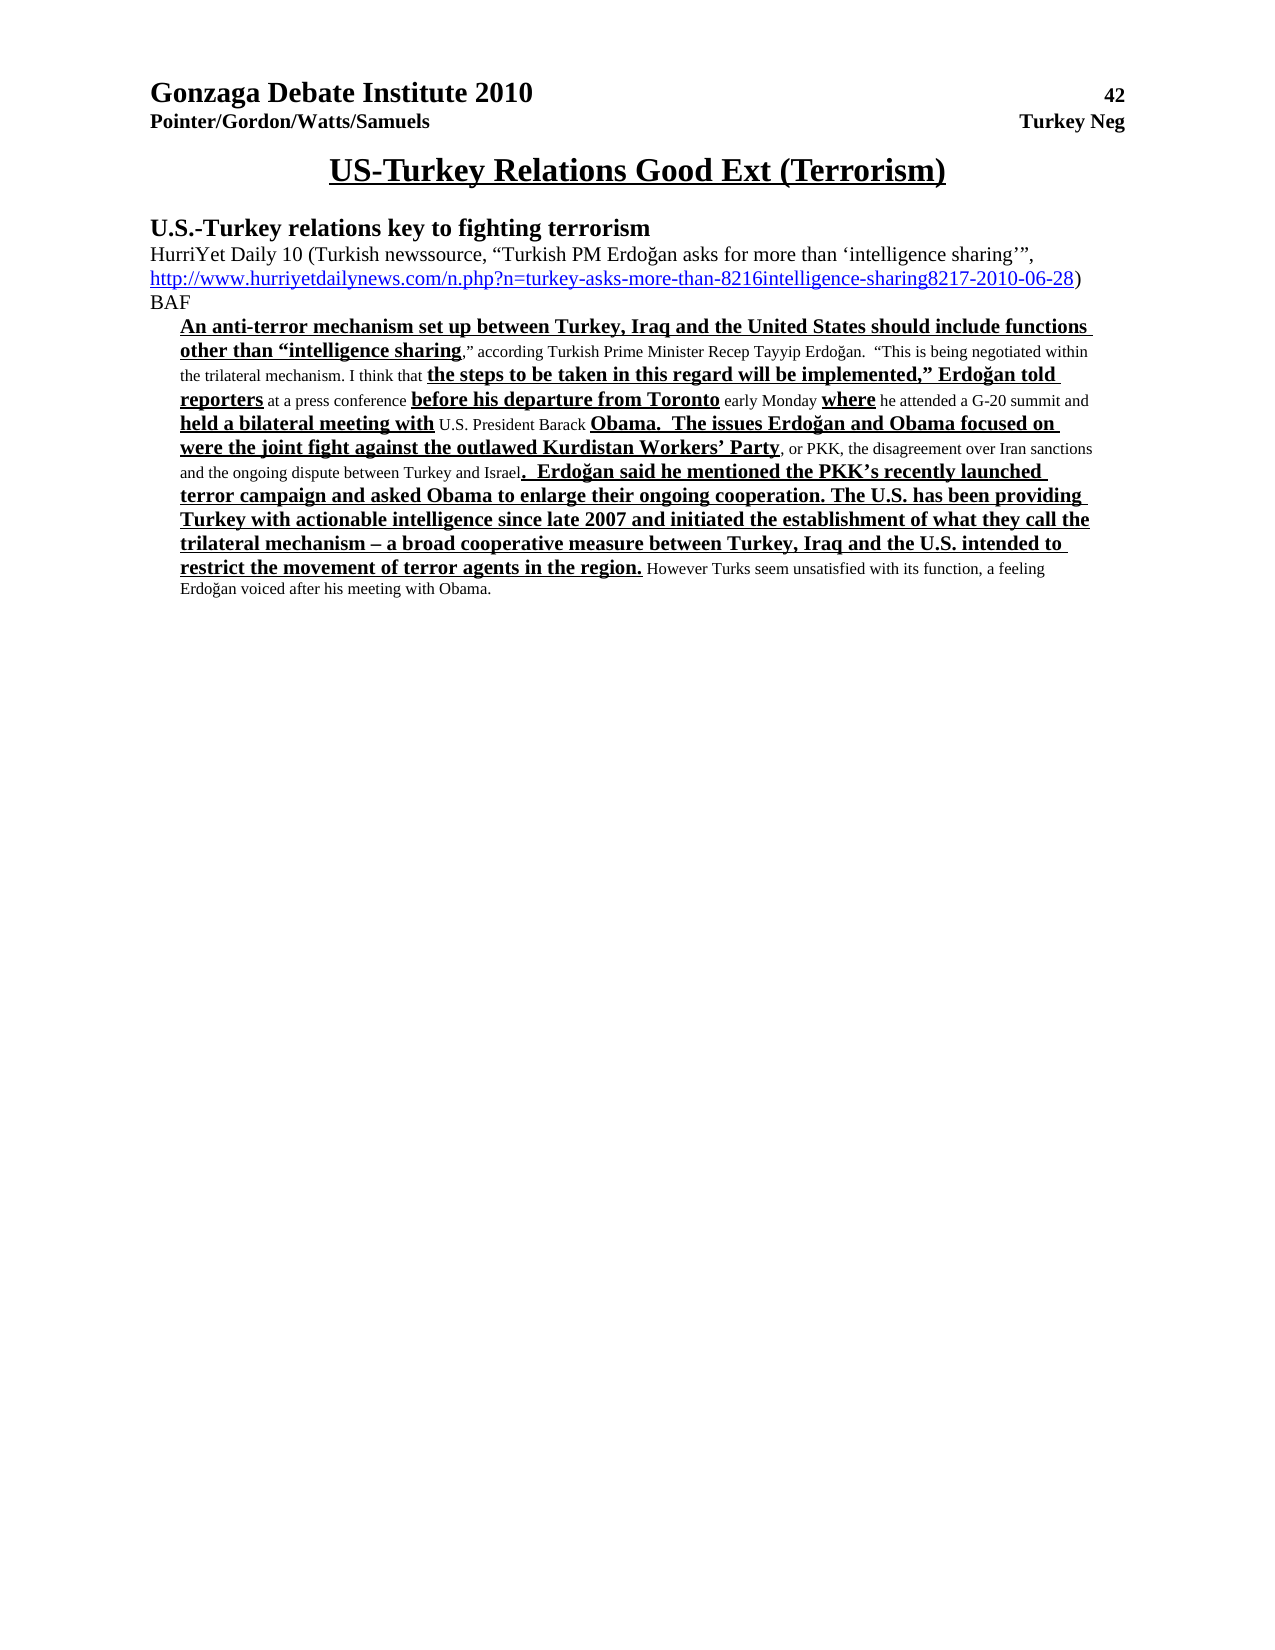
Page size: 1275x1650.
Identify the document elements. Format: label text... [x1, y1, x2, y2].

text An anti-terror mechanism set up between Turkey, Iraq and the United States should include functions other than “intelligence sharing,” according Turkish Prime Minister Recep Tayyip Erdoğan. “This is being negotiated within the trilateral mechanism. I think that the steps to be taken in this regard will be implemented,” Erdoğan told reporters at a press conference before his departure from Toronto early Monday where he attended a G-20 summit and held a bilateral meeting with U.S. President Barack Obama. The issues Erdoğan and Obama focused on were the joint fight against the outlawed Kurdistan Workers’ Party, or PKK, the disagreement over Iran sanctions and the ongoing dispute between Turkey and Israel. Erdoğan said he mentioned the PKK’s recently launched terror campaign and asked Obama to enlarge their ongoing cooperation. The U.S. has been providing Turkey with actionable intelligence since late 2007 and initiated the establishment of what they call the trilateral mechanism – a broad cooperative measure between Turkey, Iraq and the U.S. intended to restrict the movement of terror agents in the region. However Turks seem unsatisfied with its function, a feeling Erdoğan voiced after his meeting with Obama. [180, 314, 1095, 598]
text U.S.-Turkey relations key to fighting terrorism [150, 213, 1125, 242]
title US-Turkey Relations Good Ext (Terrorism) [150, 150, 1125, 188]
text HurriYet Daily 10 (Turkish newssource, “Turkish PM Erdoğan asks for more than ‘intelligence sharing’”, http://www.hurriyetdailynews.com/n.php?n=turkey-asks-more-than-8216intelligence-sharing8217-2010-06-28) BAF [150, 242, 1125, 314]
